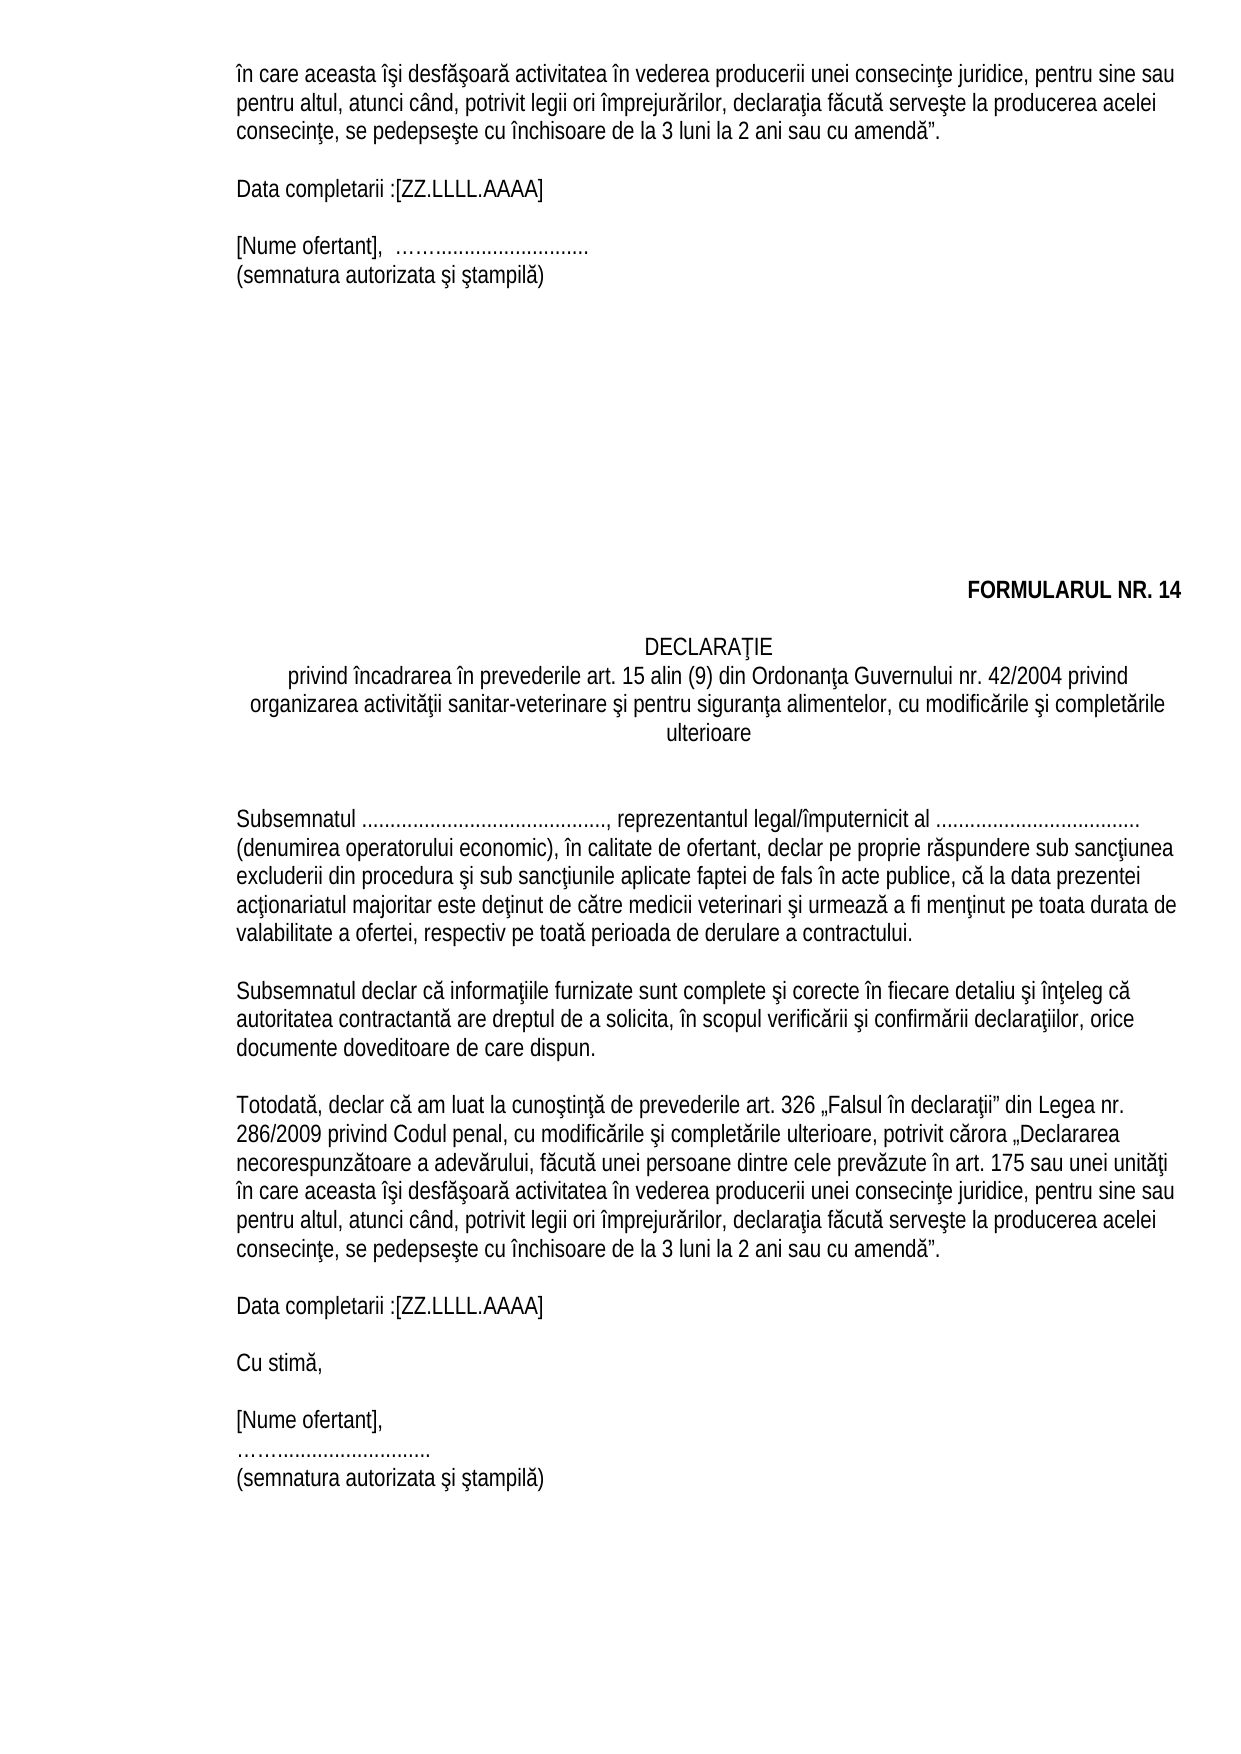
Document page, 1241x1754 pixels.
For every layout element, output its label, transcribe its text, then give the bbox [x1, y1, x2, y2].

text privind încadrarea în prevederile art. 15 alin (9) din Ordonanţa Guvernului nr. 42/2004 privind organizarea activităţii sanitar-veterinare şi pentru siguranţa alimentelor, cu modificările şi completările ulterioare [236, 661, 1181, 747]
text [Nume ofertant], ……........................... [236, 231, 1181, 259]
text Cu stimă, [236, 1348, 1181, 1377]
text Subsemnatul declar că informaţiile furnizate sunt complete şi corecte în fiecare detaliu şi înţeleg că autoritatea contractantă are dreptul de a solicita, în scopul verificării şi confirmării declaraţiilor, orice documente doveditoare de care dispun. [236, 976, 1181, 1062]
text (semnatura autorizata şi ştampilă) [236, 259, 1181, 288]
text (semnatura autorizata şi ştampilă) [236, 1463, 1181, 1491]
text ……........................... [236, 1434, 1181, 1463]
text FORMULARUL NR. 14 [236, 575, 1181, 603]
text DECLARAŢIE [236, 632, 1181, 661]
text Subsemnatul ..........................................., reprezentantul legal/împuternicit al .................................... (denumirea operatorului economic), în calitate de ofertant, declar pe proprie răspundere sub sancţiunea excluderii din procedura şi sub sancţiunile aplicate faptei de fals în acte publice, că la data prezentei acţionariatul majoritar este deţinut de către medicii veterinari şi urmează a fi menţinut pe toata durata de valabilitate a ofertei, respectiv pe toată perioada de derulare a contractului. [236, 804, 1181, 947]
text Data completarii :[ZZ.LLLL.AAAA] [236, 174, 1181, 202]
text [Nume ofertant], [236, 1405, 1181, 1434]
text Data completarii :[ZZ.LLLL.AAAA] [236, 1291, 1181, 1319]
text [236, 59, 1181, 145]
